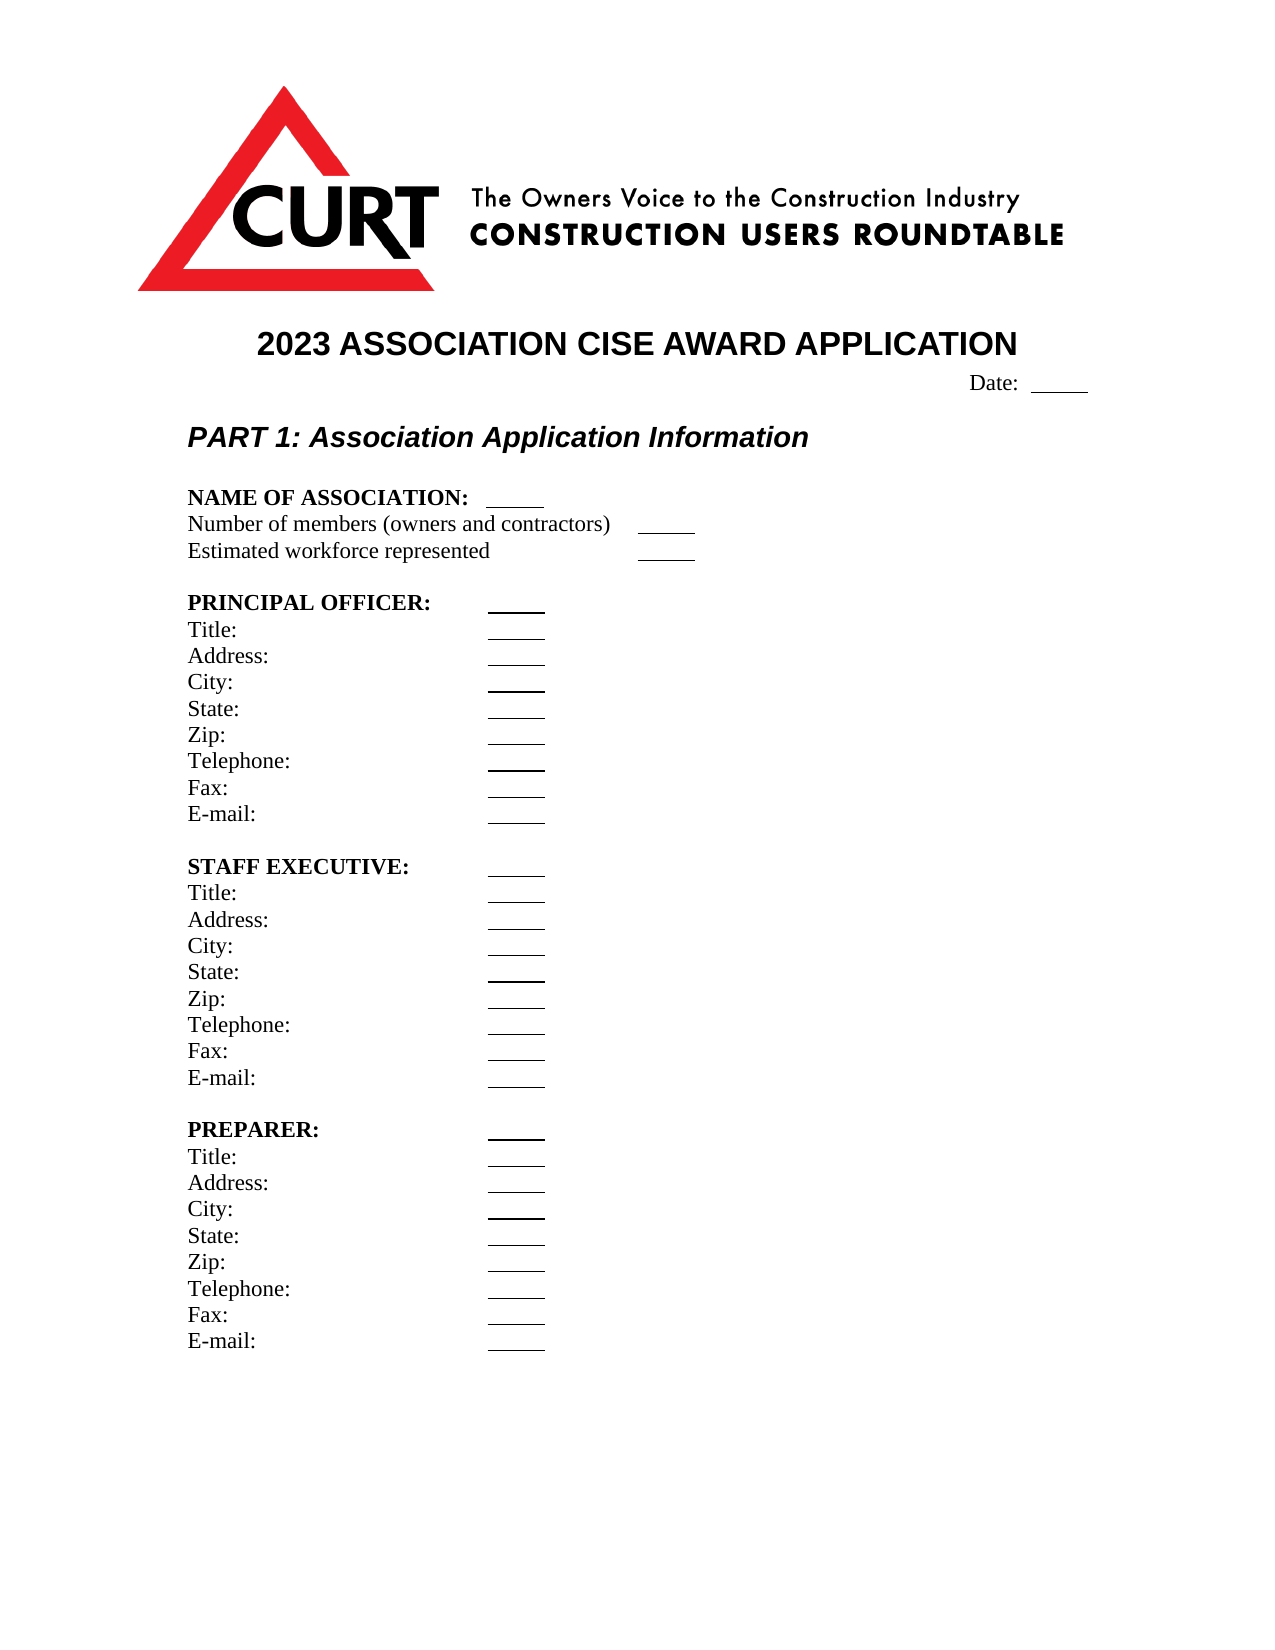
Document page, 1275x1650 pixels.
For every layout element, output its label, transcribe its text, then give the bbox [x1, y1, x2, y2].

text E-mail: [187, 1064, 1087, 1090]
text Title: [187, 879, 1087, 906]
text Title: [187, 1143, 1087, 1169]
picture [137, 86, 1063, 291]
text Address: [187, 1169, 1087, 1196]
text Address: [187, 642, 1087, 668]
text Address: [187, 906, 1087, 932]
text E-mail: [187, 800, 1087, 827]
text Fax: [187, 1301, 1087, 1327]
text Zip: [187, 721, 1087, 747]
text Title: [187, 616, 1087, 642]
subtitle PART 1: Association Application Information [187, 420, 1087, 454]
text Telephone: [187, 1274, 1087, 1301]
text Number of members (owners and contractors) [187, 510, 1087, 537]
text Telephone: [187, 747, 1087, 774]
text STAFF EXECUTIVE: [187, 853, 1087, 879]
text Fax: [187, 1037, 1087, 1064]
text City: [187, 1196, 1087, 1222]
text Fax: [187, 774, 1087, 800]
text Zip: [187, 985, 1087, 1011]
text PREPARER: [187, 1116, 1087, 1143]
text Estimated workforce represented [187, 537, 1087, 563]
text City: [187, 668, 1087, 695]
text State: [187, 1222, 1087, 1248]
text City: [187, 932, 1087, 958]
text E-mail: [187, 1327, 1087, 1354]
text Zip: [187, 1248, 1087, 1274]
text State: [187, 695, 1087, 721]
text Telephone: [187, 1011, 1087, 1037]
text PRINCIPAL OFFICER: [187, 589, 1087, 616]
text State: [187, 958, 1087, 985]
subtitle 2023 ASSOCIATION CISE AWARD APPLICATION [187, 324, 1087, 362]
text NAME OF ASSOCIATION: [187, 484, 1087, 510]
text Date: [187, 369, 1087, 395]
